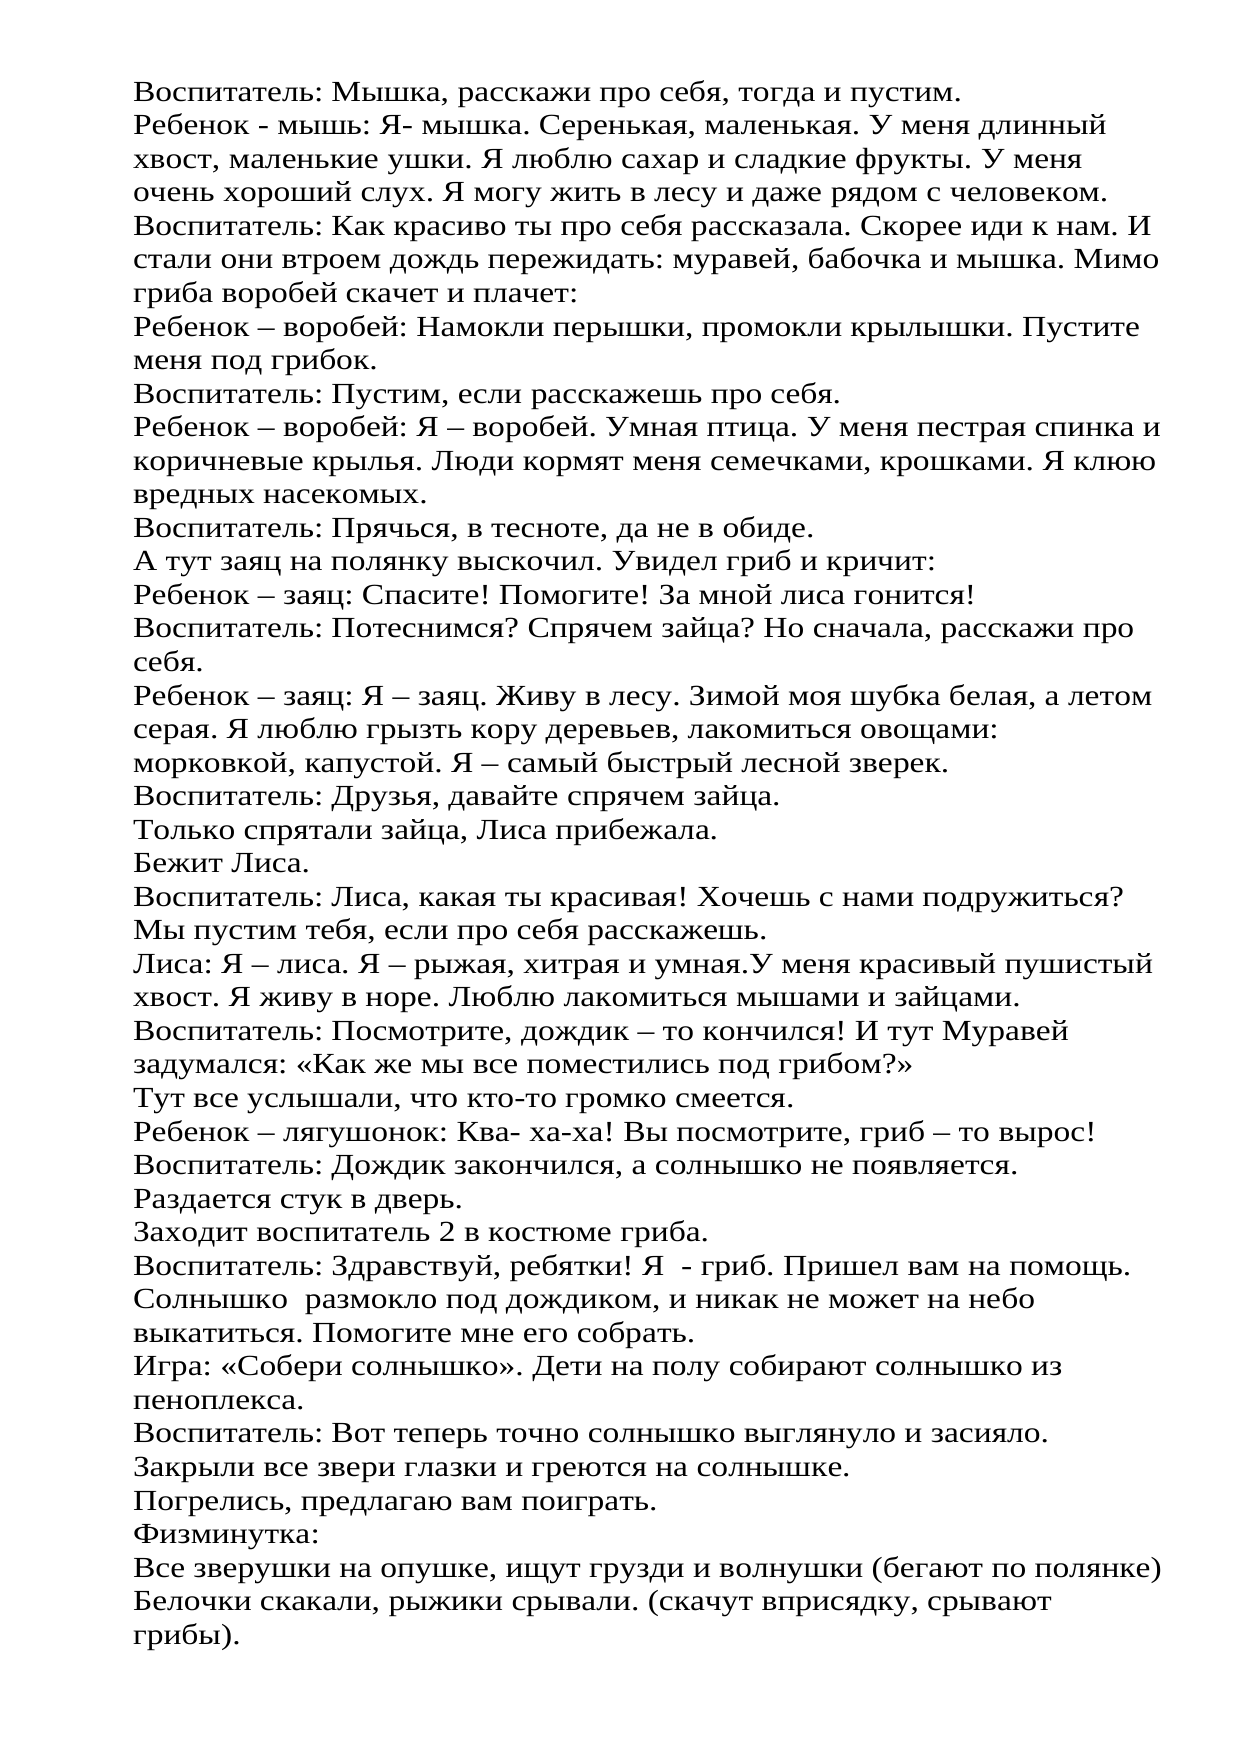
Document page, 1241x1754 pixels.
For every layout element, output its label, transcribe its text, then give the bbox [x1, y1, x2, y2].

text Раздается стук в дверь. [133, 1181, 1167, 1214]
text Воспитатель: Дождик закончился, а солнышко не появляется. [133, 1147, 1167, 1181]
text Погрелись, предлагаю вам поиграть. [133, 1483, 1167, 1516]
text Ребенок – воробей: Я – воробей. Умная птица. У меня пестрая спинка и коричневые крылья. Люди кормят меня семечками, крошками. Я клюю вредных насекомых. [133, 409, 1167, 510]
text Ребенок – заяц: Я – заяц. Живу в лесу. Зимой моя шубка белая, а летом серая. Я люблю грызть кору деревьев, лакомиться овощами: морковкой, капустой. Я – самый быстрый лесной зверек. [133, 678, 1167, 778]
text Воспитатель: Мышка, расскажи про себя, тогда и пустим. [133, 74, 1167, 107]
text Воспитатель: Здравствуй, ребятки! Я - гриб. Пришел вам на помощь. Солнышко размокло под дождиком, и никак не может на небо выкатиться. Помогите мне его собрать. [133, 1248, 1167, 1348]
text Игра: «Собери солнышко». Дети на полу собирают солнышко из пеноплекса. [133, 1348, 1167, 1416]
text Ребенок – заяц: Спасите! Помогите! За мной лиса гонится! [133, 577, 1167, 611]
text Тут все услышали, что кто-то громко смеется. [133, 1080, 1167, 1114]
text Воспитатель: Потеснимся? Спрячем зайца? Но сначала, расскажи про себя. [133, 611, 1167, 678]
text Ребенок – воробей: Намокли перышки, промокли крылышки. Пустите меня под грибок. [133, 309, 1167, 376]
text Физминутка: [133, 1516, 1167, 1550]
text А тут заяц на полянку выскочил. Увидел гриб и кричит: [133, 543, 1167, 577]
text Воспитатель: Друзья, давайте спрячем зайца. [133, 778, 1167, 812]
text Закрыли все звери глазки и греются на солнышке. [133, 1449, 1167, 1483]
text Воспитатель: Вот теперь точно солнышко выглянуло и засияло. [133, 1416, 1167, 1449]
text Воспитатель: Прячься, в тесноте, да не в обиде. [133, 510, 1167, 543]
text Ребенок - мышь: Я- мышка. Серенькая, маленькая. У меня длинный хвост, маленькие ушки. Я люблю сахар и сладкие фрукты. У меня очень хороший слух. Я могу жить в лесу и даже рядом с человеком. [133, 107, 1167, 208]
text Заходит воспитатель 2 в костюме гриба. [133, 1214, 1167, 1248]
text Воспитатель: Посмотрите, дождик – то кончился! И тут Муравей задумался: «Как же мы все поместились под грибом?» [133, 1013, 1167, 1080]
text Белочки скакали, рыжики срывали. (скачут вприсядку, срывают грибы). [133, 1583, 1167, 1650]
text Только спрятали зайца, Лиса прибежала. [133, 812, 1167, 845]
text Воспитатель: Пустим, если расскажешь про себя. [133, 376, 1167, 409]
text Бежит Лиса. [133, 845, 1167, 879]
text Лиса: Я – лиса. Я – рыжая, хитрая и умная.У меня красивый пушистый хвост. Я живу в норе. Люблю лакомиться мышами и зайцами. [133, 946, 1167, 1013]
text Все зверушки на опушке, ищут грузди и волнушки (бегают по полянке) [133, 1550, 1167, 1583]
text Воспитатель: Лиса, какая ты красивая! Хочешь с нами подружиться? Мы пустим тебя, если про себя расскажешь. [133, 879, 1167, 946]
text Воспитатель: Как красиво ты про себя рассказала. Скорее иди к нам. И стали они втроем дождь пережидать: муравей, бабочка и мышка. Мимо гриба воробей скачет и плачет: [133, 208, 1167, 309]
text Ребенок – лягушонок: Ква- ха-ха! Вы посмотрите, гриб – то вырос! [133, 1114, 1167, 1147]
